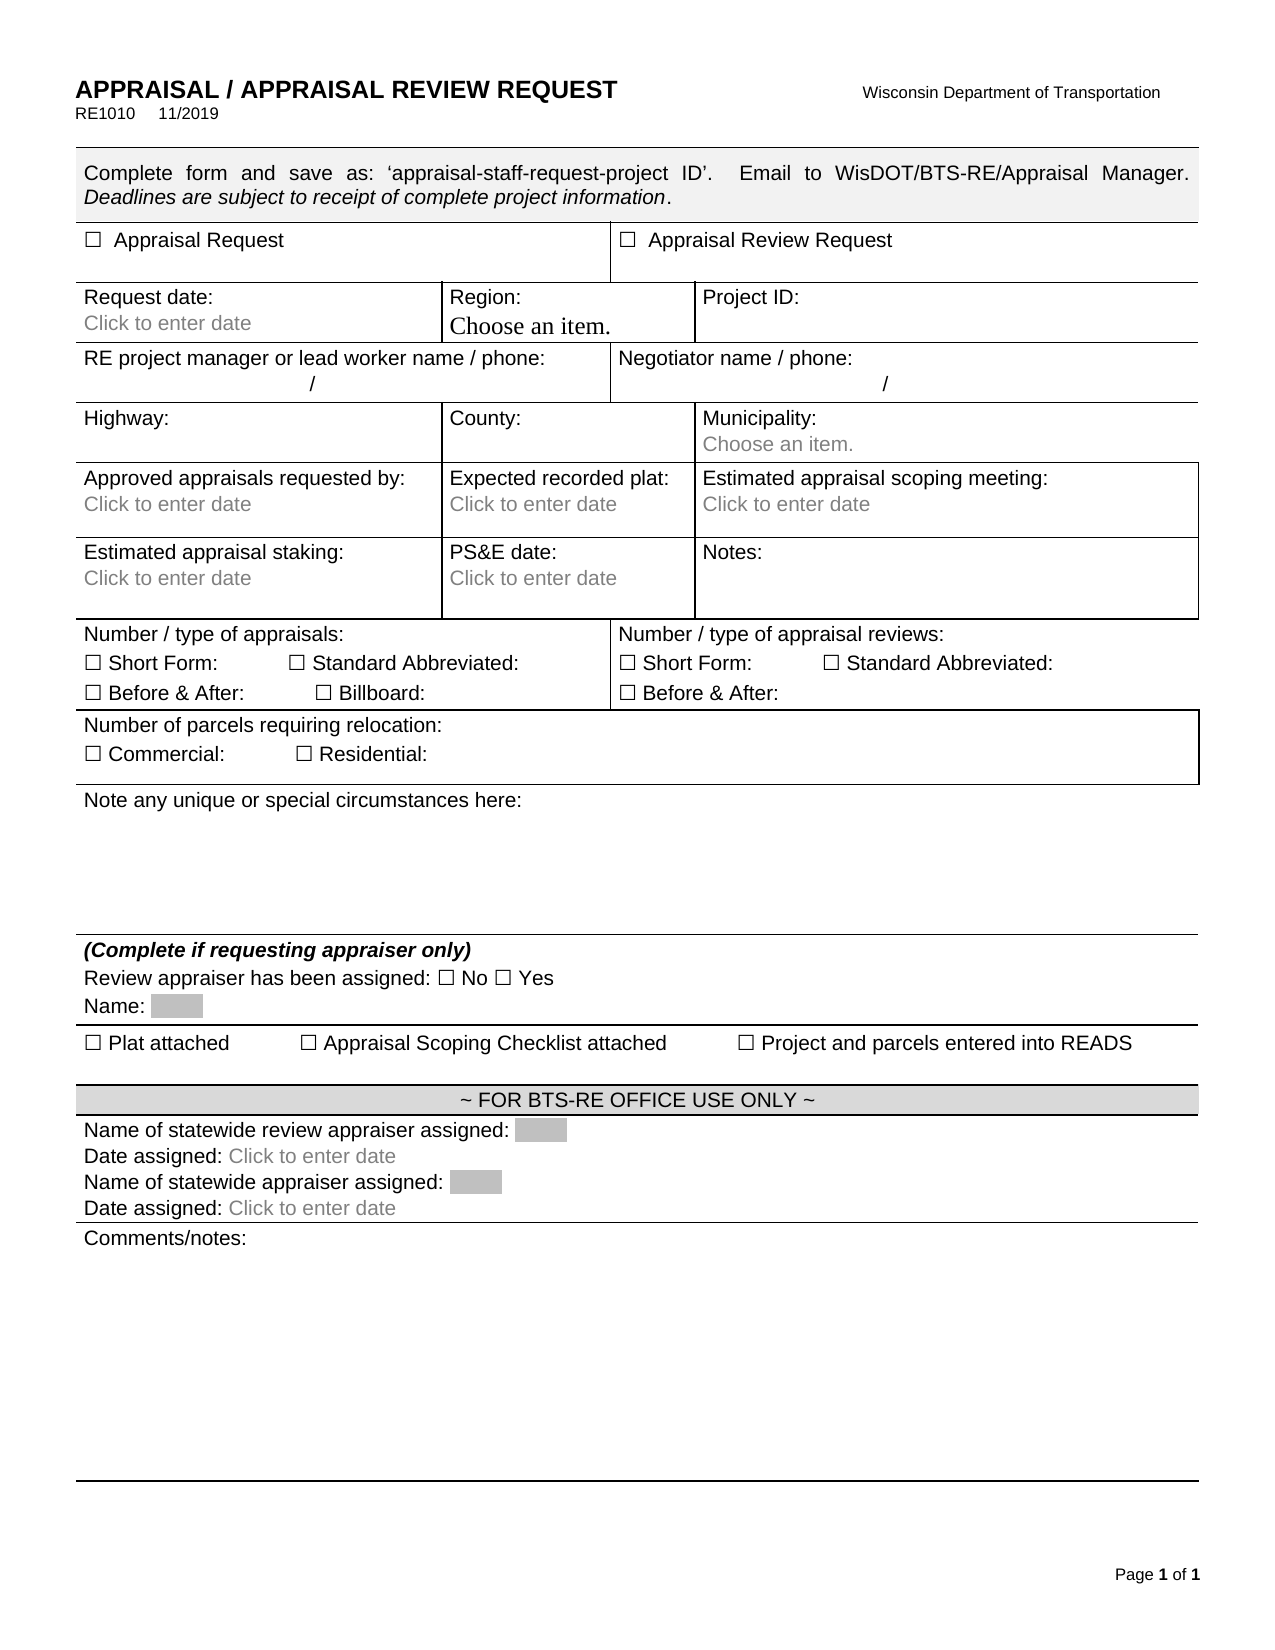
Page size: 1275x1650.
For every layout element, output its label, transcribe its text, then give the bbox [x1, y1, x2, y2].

table_cell Estimated appraisal scoping meeting: [696, 463, 1198, 537]
table_cell ~ FOR BTS-RE OFFICE USE ONLY ~ [76, 1084, 1199, 1114]
table_cell Notes: [696, 538, 1198, 618]
table_cell Expected recorded plat: [443, 463, 694, 537]
text APPRAISAL / APPRAISAL REVIEW REQUEST Wisconsin Department of Transportation [75, 75, 1200, 104]
table_cell Region: [443, 283, 694, 342]
table_cell Number of parcels requiring relocation: Commercial: Residential: [76, 711, 1198, 784]
table_cell Municipality: [696, 402, 1199, 462]
table_cell Comments/notes: [76, 1222, 1199, 1480]
table_cell Appraisal Request [76, 223, 610, 281]
table_cell Request date: [76, 283, 441, 342]
table_cell Negotiator name / phone: / [611, 342, 1199, 402]
table_cell Estimated appraisal staking: [76, 538, 441, 618]
text RE1010 11/2019 [75, 104, 1200, 123]
table_cell Plat attached Appraisal Scoping Checklist attached Project and parcels entered into READS [76, 1024, 1199, 1084]
table_cell (Complete if requesting appraiser only) Review appraiser has been assigned: No Yes Name: [76, 934, 1199, 1024]
table_cell Project ID: [696, 281, 1199, 342]
table_cell Highway: [76, 403, 441, 462]
table_cell Number / type of appraisal reviews: Short Form: Standard Abbreviated: Before & After: [611, 620, 1199, 709]
table_cell Appraisal Review Request [611, 221, 1199, 281]
table_cell Note any unique or special circumstances here: [76, 785, 1199, 934]
table_cell County: [443, 403, 694, 462]
table_header Complete form and save as: ‘appraisal-staff-request-project ID’. Email to WisDOT/BTS-RE/Appraisal Manager. Deadlines are subject to receipt of complete project information. [76, 148, 1199, 221]
table_cell RE project manager or lead worker name / phone: / [76, 343, 610, 402]
table_cell Approved appraisals requested by: [76, 463, 441, 537]
table_cell Name of statewide review appraiser assigned: Date assigned: Name of statewide appraiser assigned: Date assigned: [76, 1114, 1199, 1222]
table_cell Number / type of appraisals: Short Form: Standard Abbreviated: Before & After: Billboard: [76, 620, 610, 709]
table_cell PS&E date: [443, 538, 694, 618]
